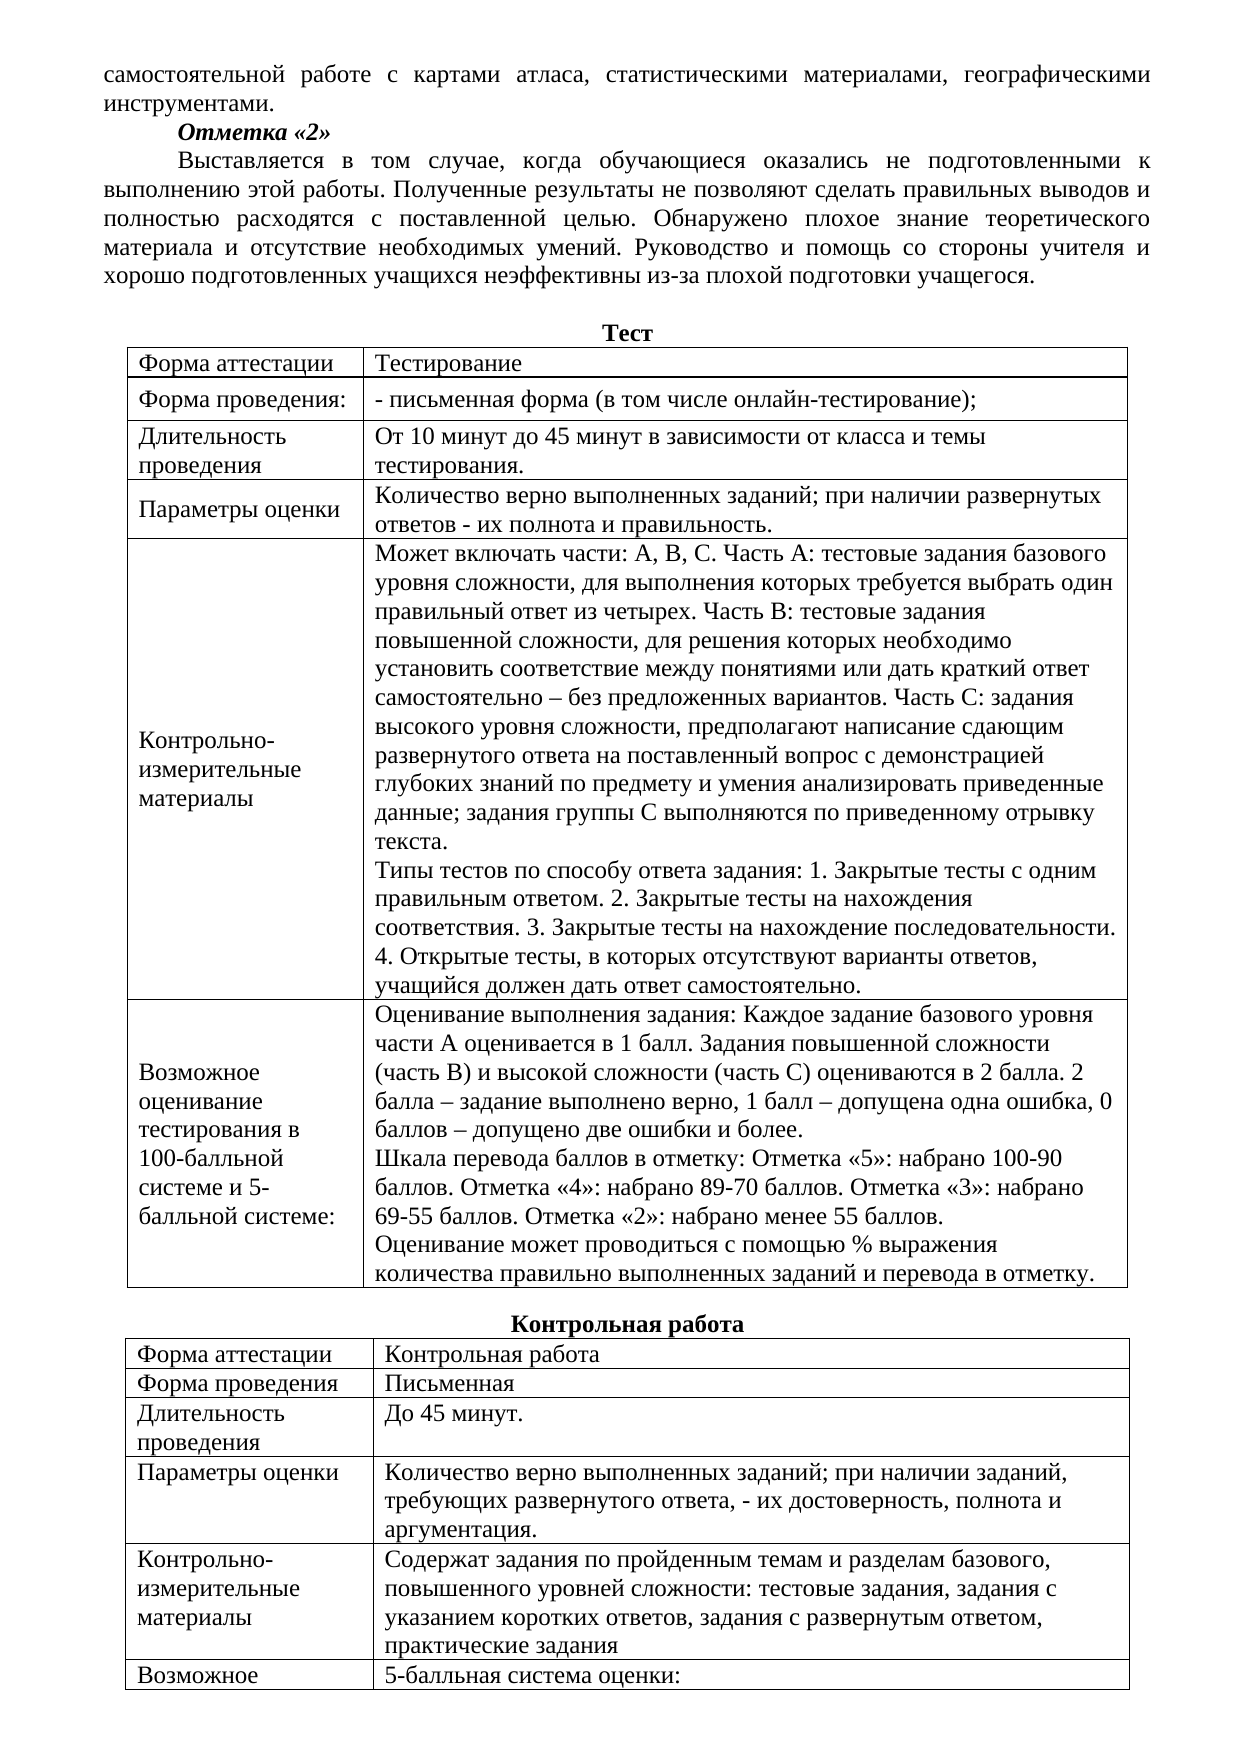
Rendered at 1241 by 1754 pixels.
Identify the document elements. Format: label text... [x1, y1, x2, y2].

text Выставляется в том случае, когда обучающиеся оказались не подготовленными к выполнению этой работы. Полученные результаты не позволяют сделать правильных выводов и полностью расходятся с поставленной целью. Обнаружено плохое знание теоретического материала и отсутствие необходимых умений. Руководство и помощь со стороны учителя и хорошо подготовленных учащихся неэффективны из-за плохой подготовки учащегося. [103, 145, 1152, 289]
table_header Форма аттестации [126, 1339, 373, 1367]
table_cell Длительность проведения [128, 421, 363, 479]
table_cell Контрольно-измерительные материалы [128, 539, 363, 998]
table_cell Количество верно выполненных заданий; при наличии развернутых ответов - их полнота и правильность. [364, 480, 1127, 537]
text Контрольная работа [103, 1309, 1152, 1338]
table_cell Форма проведения [126, 1369, 373, 1397]
table_cell Содержат задания по пройденным темам и разделам базового, повышенного уровней сложности: тестовые задания, задания с указанием коротких ответов, задания с развернутым ответом, практические задания [374, 1544, 1129, 1659]
table_cell Форма проведения: [128, 378, 363, 420]
text Отметка «2» [103, 117, 1152, 145]
table_cell Контрольно-измерительные материалы [126, 1544, 373, 1659]
table_cell Количество верно выполненных заданий; при наличии заданий, требующих развернутого ответа, - их достоверность, полнота и аргументация. [374, 1457, 1129, 1543]
table_cell Параметры оценки [126, 1457, 373, 1543]
table_cell - письменная форма (в том числе онлайн-тестирование); [364, 378, 1127, 420]
table_cell От 10 минут до 45 минут в зависимости от класса и темы тестирования. [364, 421, 1127, 479]
table_cell Параметры оценки [128, 480, 363, 537]
table_cell Длительность проведения [126, 1398, 373, 1456]
text Тест [103, 318, 1152, 347]
table_cell Письменная [374, 1369, 1129, 1397]
table_header Форма аттестации [128, 348, 363, 376]
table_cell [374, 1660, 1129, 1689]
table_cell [126, 1660, 373, 1689]
table_header Контрольная работа [374, 1339, 1129, 1367]
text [103, 59, 1152, 117]
table_cell До 45 минут. [374, 1398, 1129, 1456]
table_header Тестирование [364, 348, 1127, 376]
table_cell Возможное оценивание тестирования в 100-балльной системе и 5-балльной системе: [128, 1000, 363, 1287]
table_cell Может включать части: А, В, С. Часть А: тестовые задания базового уровня сложности, для выполнения которых требуется выбрать один правильный ответ из четырех. Часть В: тестовые задания повышенной сложности, для решения которых необходимо установить соответствие между понятиями или дать краткий ответ самостоятельно – без предложенных вариантов. Часть С: задания высокого уровня сложности, предполагают написание сдающим развернутого ответа на поставленный вопрос с демонстрацией глубоких знаний по предмету и умения анализировать приведенные данные; задания группы С выполняются по приведенному отрывку текста. Типы тестов по способу ответа задания: 1. Закрытые тесты с одним правильным ответом. 2. Закрытые тесты на нахождения соответствия. 3. Закрытые тесты на нахождение последовательности. 4. Открытые тесты, в которых отсутствуют варианты ответов, учащийся должен дать ответ самостоятельно. [364, 539, 1127, 998]
table_cell Оценивание выполнения задания: Каждое задание базового уровня части А оценивается в 1 балл. Задания повышенной сложности (часть В) и высокой сложности (часть С) оцениваются в 2 балла. 2 балла – задание выполнено верно, 1 балл – допущена одна ошибка, 0 баллов – допущено две ошибки и более. Шкала перевода баллов в отметку: Отметка «5»: набрано 100-90 баллов. Отметка «4»: набрано 89-70 баллов. Отметка «3»: набрано 69-55 баллов. Отметка «2»: набрано менее 55 баллов. Оценивание может проводиться с помощью % выражения количества правильно выполненных заданий и перевода в отметку. [364, 1000, 1127, 1287]
